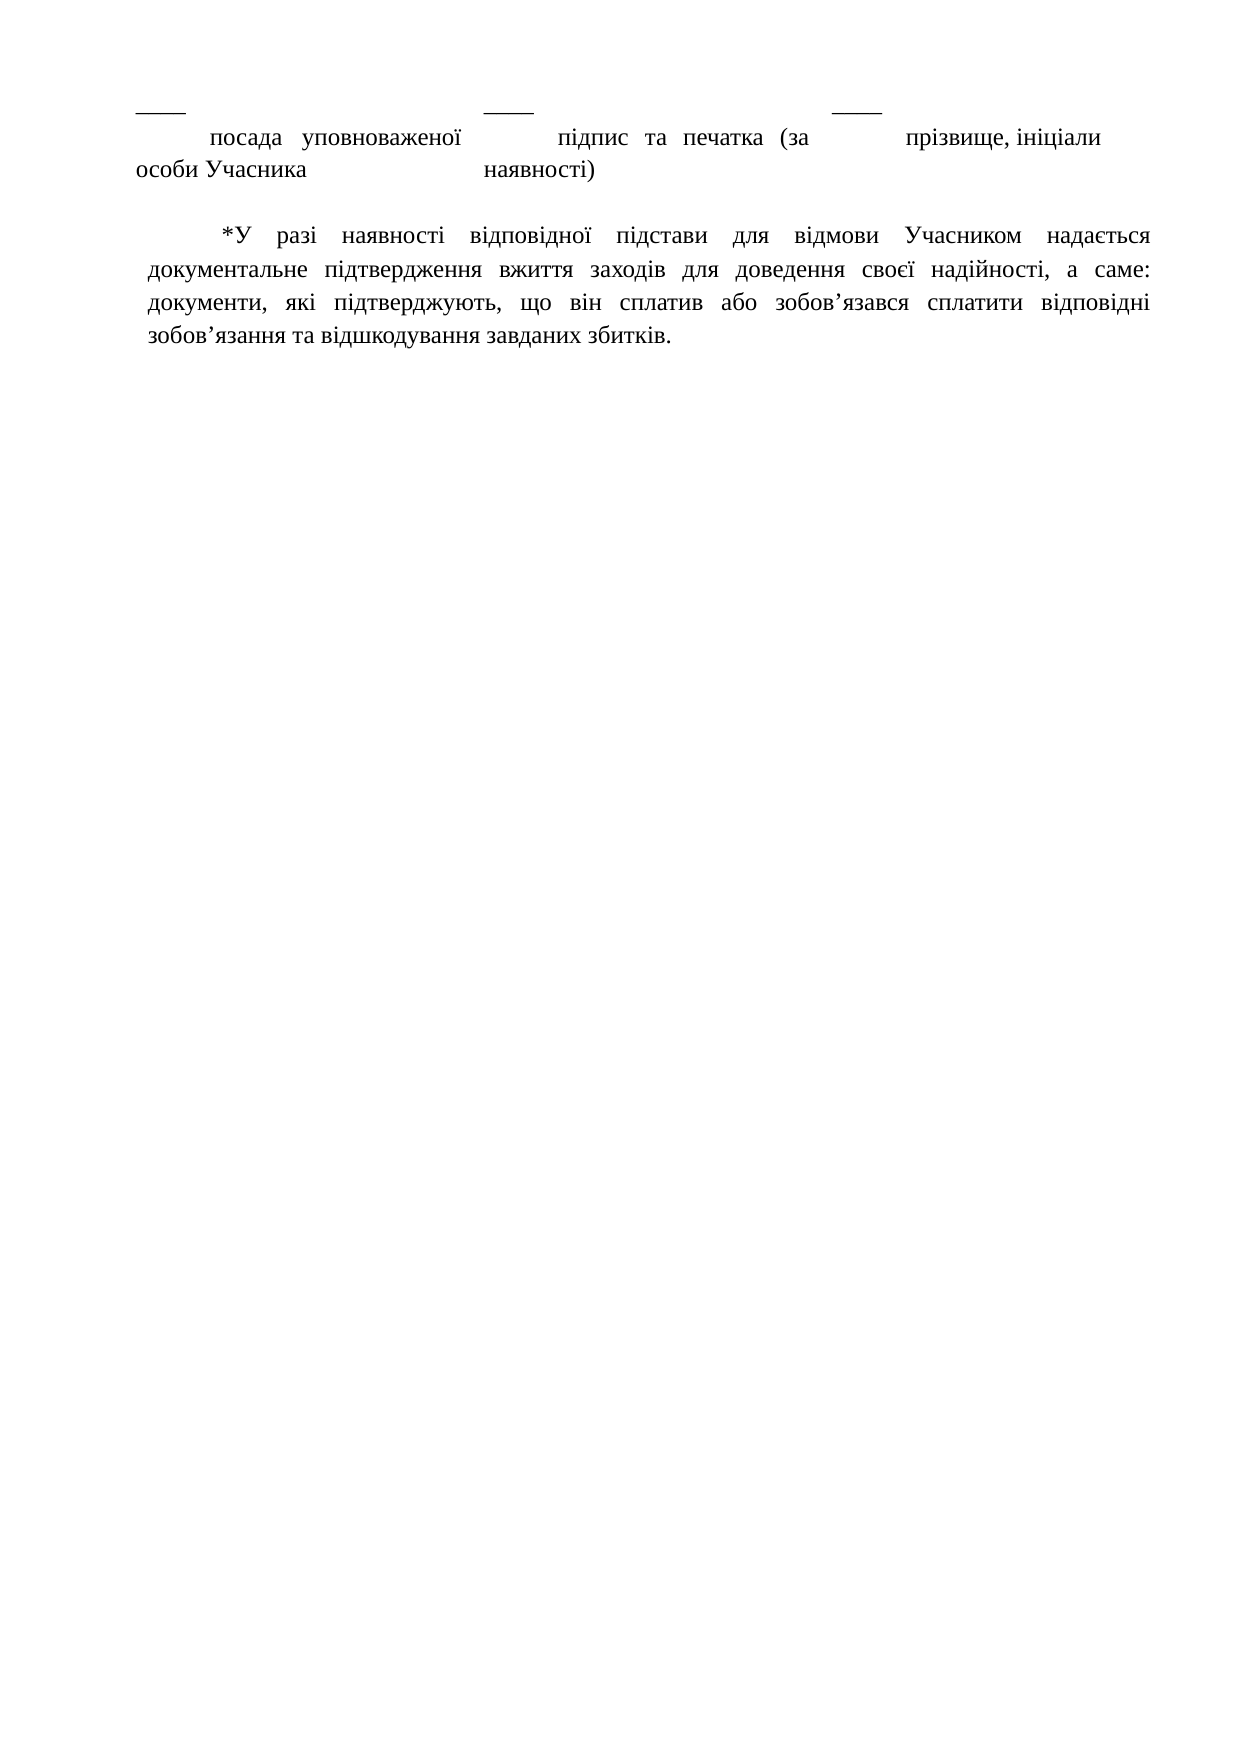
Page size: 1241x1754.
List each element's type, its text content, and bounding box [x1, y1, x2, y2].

table_cell посада уповноваженої особи Учасника [124, 122, 472, 188]
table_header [821, 89, 1168, 122]
table_cell прізвище, ініціали [821, 122, 1168, 188]
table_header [473, 89, 821, 122]
text *У разі наявності відповідної підстави для відмови Учасником надається документальне підтвердження вжиття заходів для доведення своєї надійності, а саме: документи, які підтверджують, що він сплатив або зобов’язався сплатити відповідні зобов’язання та відшкодування завданих збитків. [148, 221, 1152, 348]
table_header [124, 89, 472, 122]
table_cell підпис та печатка (за наявності) [473, 122, 821, 188]
